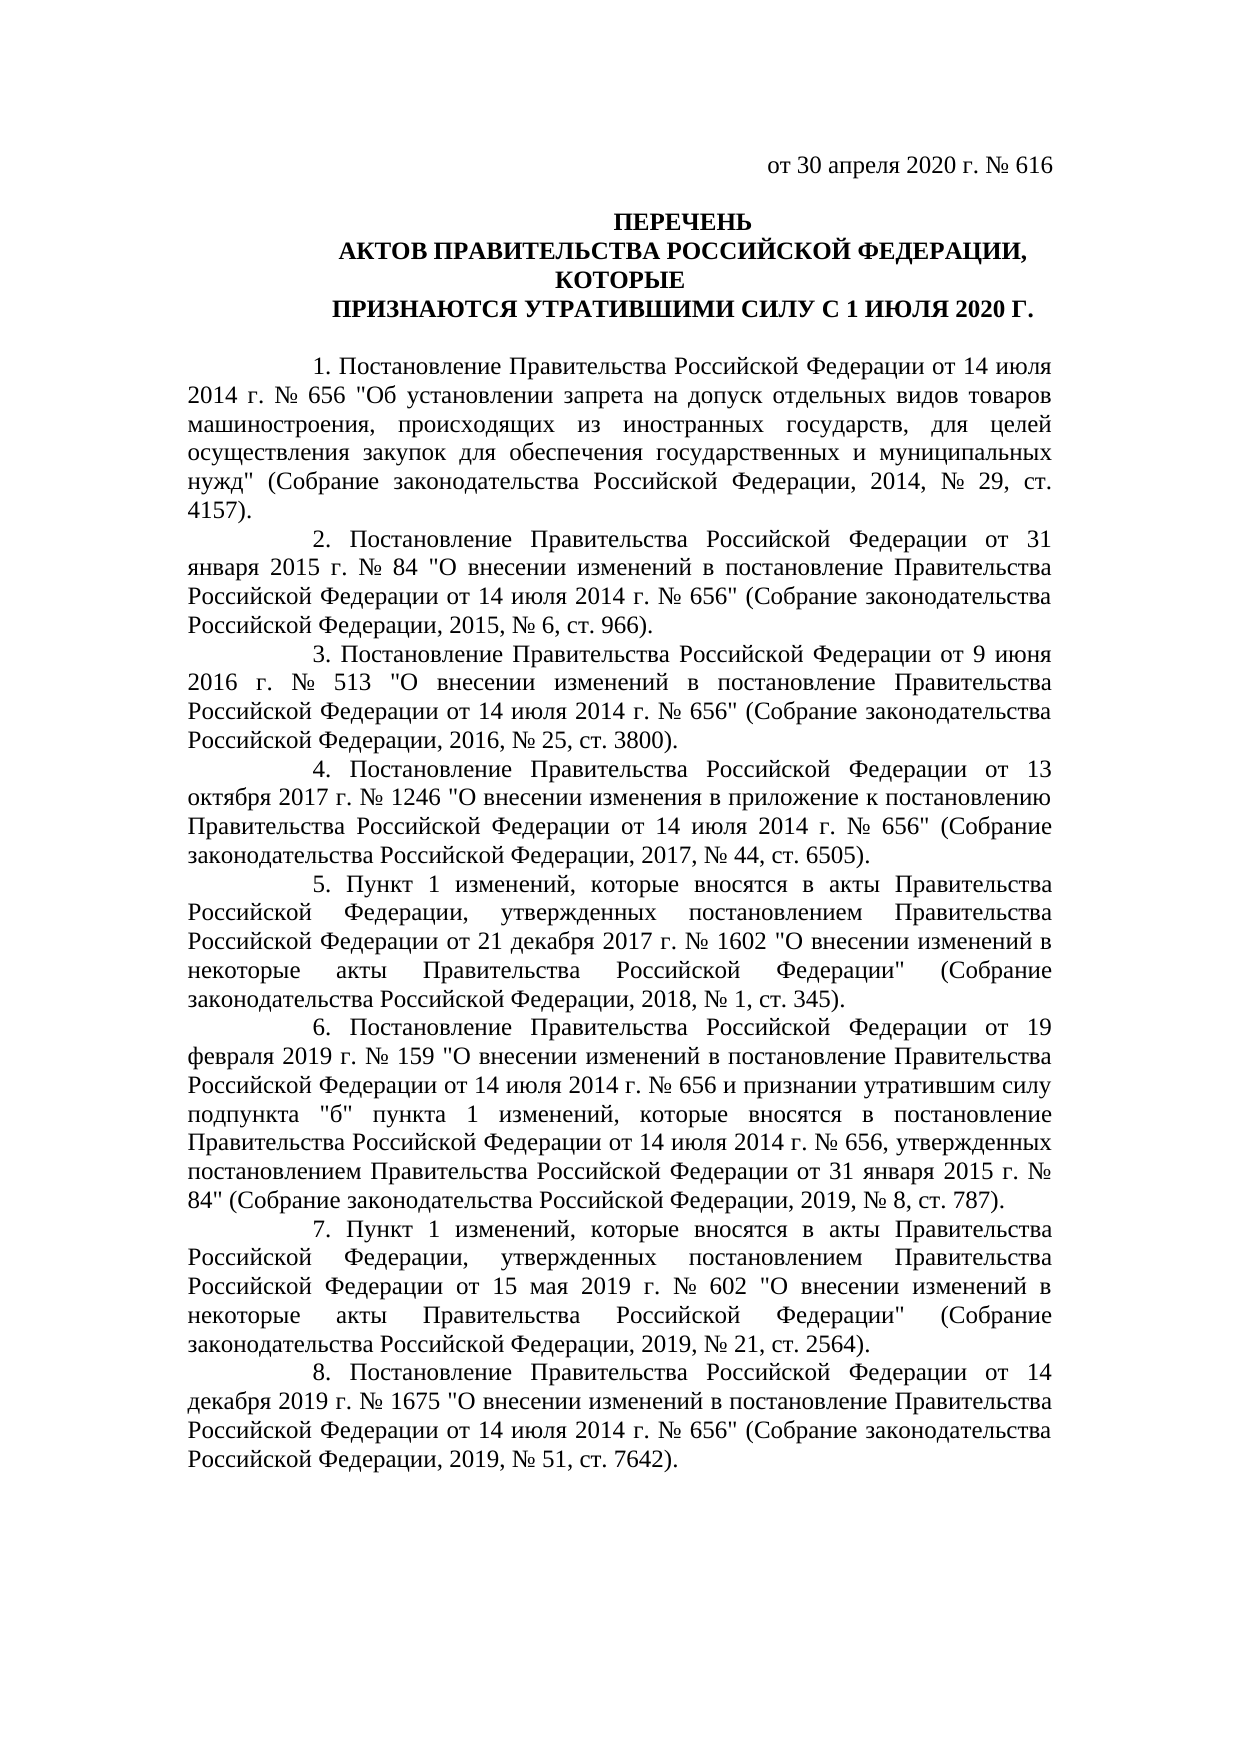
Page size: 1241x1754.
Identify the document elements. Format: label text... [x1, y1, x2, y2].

text ПРИЗНАЮТСЯ УТРАТИВШИМИ СИЛУ С 1 ИЮЛЯ 2020 Г. [187, 294, 1053, 322]
text 5. Пункт 1 изменений, которые вносятся в акты Правительства Российской Федерации, утвержденных постановлением Правительства Российской Федерации от 21 декабря 2017 г. № 1602 "О внесении изменений в некоторые акты Правительства Российской Федерации" (Собрание законодательства Российской Федерации, 2018, № 1, ст. 345). [187, 869, 1053, 1012]
text 6. Постановление Правительства Российской Федерации от 19 февраля 2019 г. № 159 "О внесении изменений в постановление Правительства Российской Федерации от 14 июля 2014 г. № 656 и признании утратившим силу подпункта "б" пункта 1 изменений, которые вносятся в постановление Правительства Российской Федерации от 14 июля 2014 г. № 656, утвержденных постановлением Правительства Российской Федерации от 31 января 2015 г. № 84" (Собрание законодательства Российской Федерации, 2019, № 8, ст. 787). [187, 1012, 1053, 1214]
text 1. Постановление Правительства Российской Федерации от 14 июля 2014 г. № 656 "Об установлении запрета на допуск отдельных видов товаров машиностроения, происходящих из иностранных государств, для целей осуществления закупок для обеспечения государственных и муниципальных нужд" (Собрание законодательства Российской Федерации, 2014, № 29, ст. 4157). [187, 351, 1053, 524]
text ПЕРЕЧЕНЬ [187, 207, 1053, 236]
text 7. Пункт 1 изменений, которые вносятся в акты Правительства Российской Федерации, утвержденных постановлением Правительства Российской Федерации от 15 мая 2019 г. № 602 "О внесении изменений в некоторые акты Правительства Российской Федерации" (Собрание законодательства Российской Федерации, 2019, № 21, ст. 2564). [187, 1214, 1053, 1357]
text 4. Постановление Правительства Российской Федерации от 13 октября 2017 г. № 1246 "О внесении изменения в приложение к постановлению Правительства Российской Федерации от 14 июля 2014 г. № 656" (Собрание законодательства Российской Федерации, 2017, № 44, ст. 6505). [187, 754, 1053, 869]
text от 30 апреля 2020 г. № 616 [187, 150, 1053, 179]
text 3. Постановление Правительства Российской Федерации от 9 июня 2016 г. № 513 "О внесении изменений в постановление Правительства Российской Федерации от 14 июля 2014 г. № 656" (Собрание законодательства Российской Федерации, 2016, № 25, ст. 3800). [187, 639, 1053, 754]
text 8. Постановление Правительства Российской Федерации от 14 декабря 2019 г. № 1675 "О внесении изменений в постановление Правительства Российской Федерации от 14 июля 2014 г. № 656" (Собрание законодательства Российской Федерации, 2019, № 51, ст. 7642). [187, 1357, 1053, 1472]
text 2. Постановление Правительства Российской Федерации от 31 января 2015 г. № 84 "О внесении изменений в постановление Правительства Российской Федерации от 14 июля 2014 г. № 656" (Собрание законодательства Российской Федерации, 2015, № 6, ст. 966). [187, 524, 1053, 639]
text АКТОВ ПРАВИТЕЛЬСТВА РОССИЙСКОЙ ФЕДЕРАЦИИ, КОТОРЫЕ [187, 236, 1053, 294]
